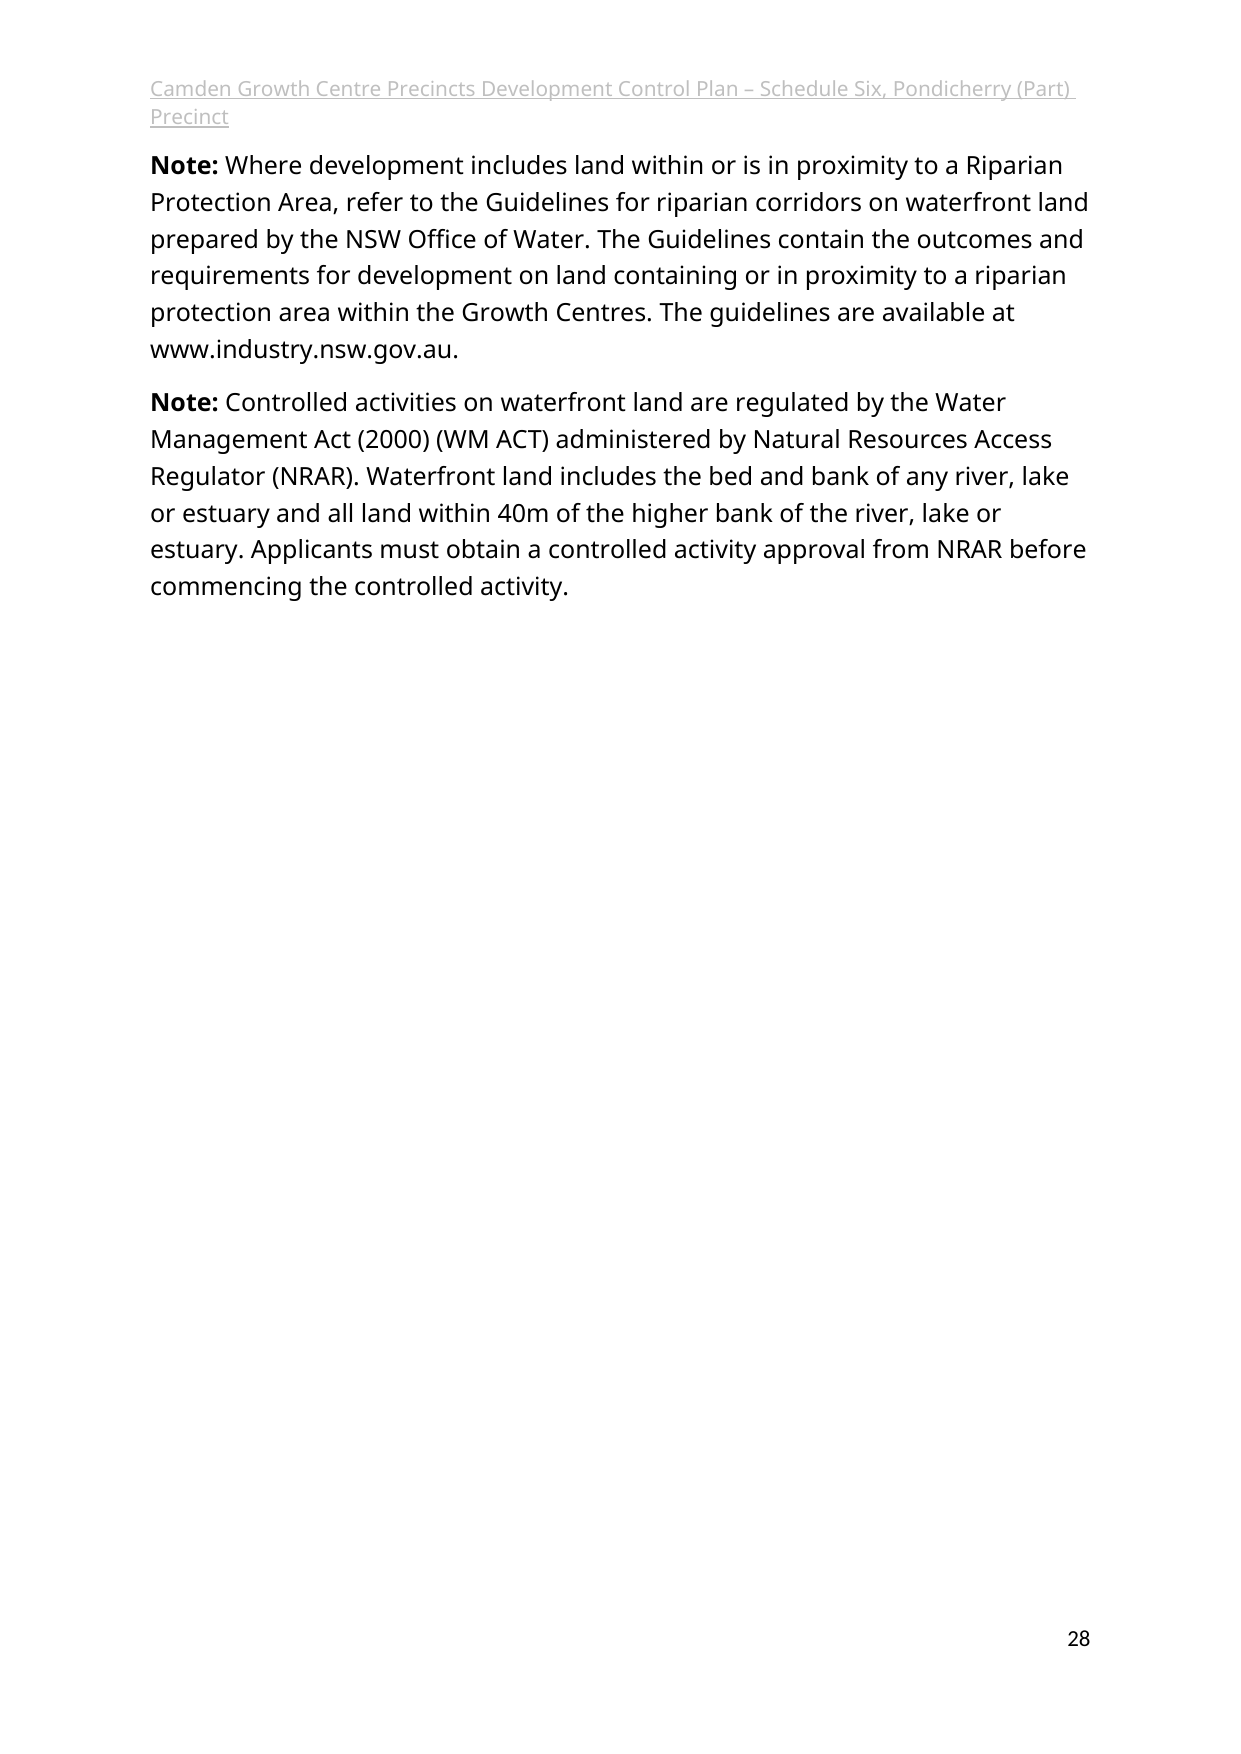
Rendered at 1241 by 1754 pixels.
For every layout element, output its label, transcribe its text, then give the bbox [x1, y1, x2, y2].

text Note: Controlled activities on waterfront land are regulated by the Water Management Act (2000) (WM ACT) administered by Natural Resources Access Regulator (NRAR). Waterfront land includes the bed and bank of any river, lake or estuary and all land within 40m of the higher bank of the river, lake or estuary. Applicants must obtain a controlled activity approval from NRAR before commencing the controlled activity. [150, 385, 1090, 603]
text Note: Where development includes land within or is in proximity to a Riparian Protection Area, refer to the Guidelines for riparian corridors on waterfront land prepared by the NSW Office of Water. The Guidelines contain the outcomes and requirements for development on land containing or in proximity to a riparian protection area within the Growth Centres. The guidelines are available at www.industry.nsw.gov.au. [150, 148, 1090, 366]
